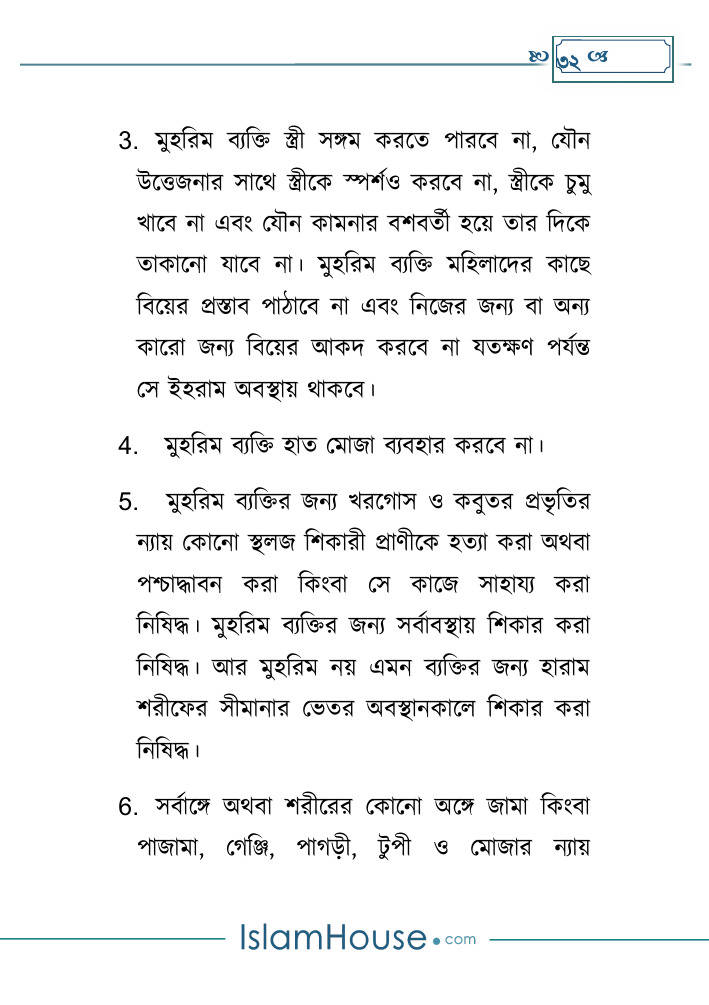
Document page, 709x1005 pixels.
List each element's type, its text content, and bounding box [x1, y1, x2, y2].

list মুহরিম ব্যক্তি হাত মোজা ব্যবহার করবে না। [118, 423, 591, 464]
picture [0, 918, 226, 955]
list মুহরিম ব্যক্তি স্ত্রী সঙ্গম করতে পারবে না, যৌন উত্তেজনার সাথে স্ত্রীকে স্পর্শও করবে না, স্ত্রীকে চুমু খাবে না এবং যৌন কামনার বশবর্তী হয়ে তার দিকে তাকানো যাবে না। মুহরিম ব্যক্তি মহিলাদের কাছে বিয়ের প্রস্তাব পাঠাবে না এবং নিজের জন্য বা অন্য কারো জন্য বিয়ের আকদ করবে না যতক্ষণ পর্যন্ত সে ইহরাম অবস্থায় থাকবে। [118, 118, 591, 408]
picture [233, 919, 709, 956]
list মুহরিম ব্যক্তির জন্য খরগোস ও কবুতর প্রভৃতির ন্যায় কোনো স্থলজ শিকারী প্রাণীকে হত্যা করা অথবা পশ্চাদ্ধাবন করা কিংবা সে কাজে সাহায্য করা নিষিদ্ধ। মুহরিম ব্যক্তির জন্য সর্বাবস্থায় শিকার করা নিষিদ্ধ। আর মুহরিম নয় এমন ব্যক্তির জন্য হারাম শরীফের সীমানার ভেতর অবস্থানকালে শিকার করা নিষিদ্ধ। [118, 479, 591, 769]
